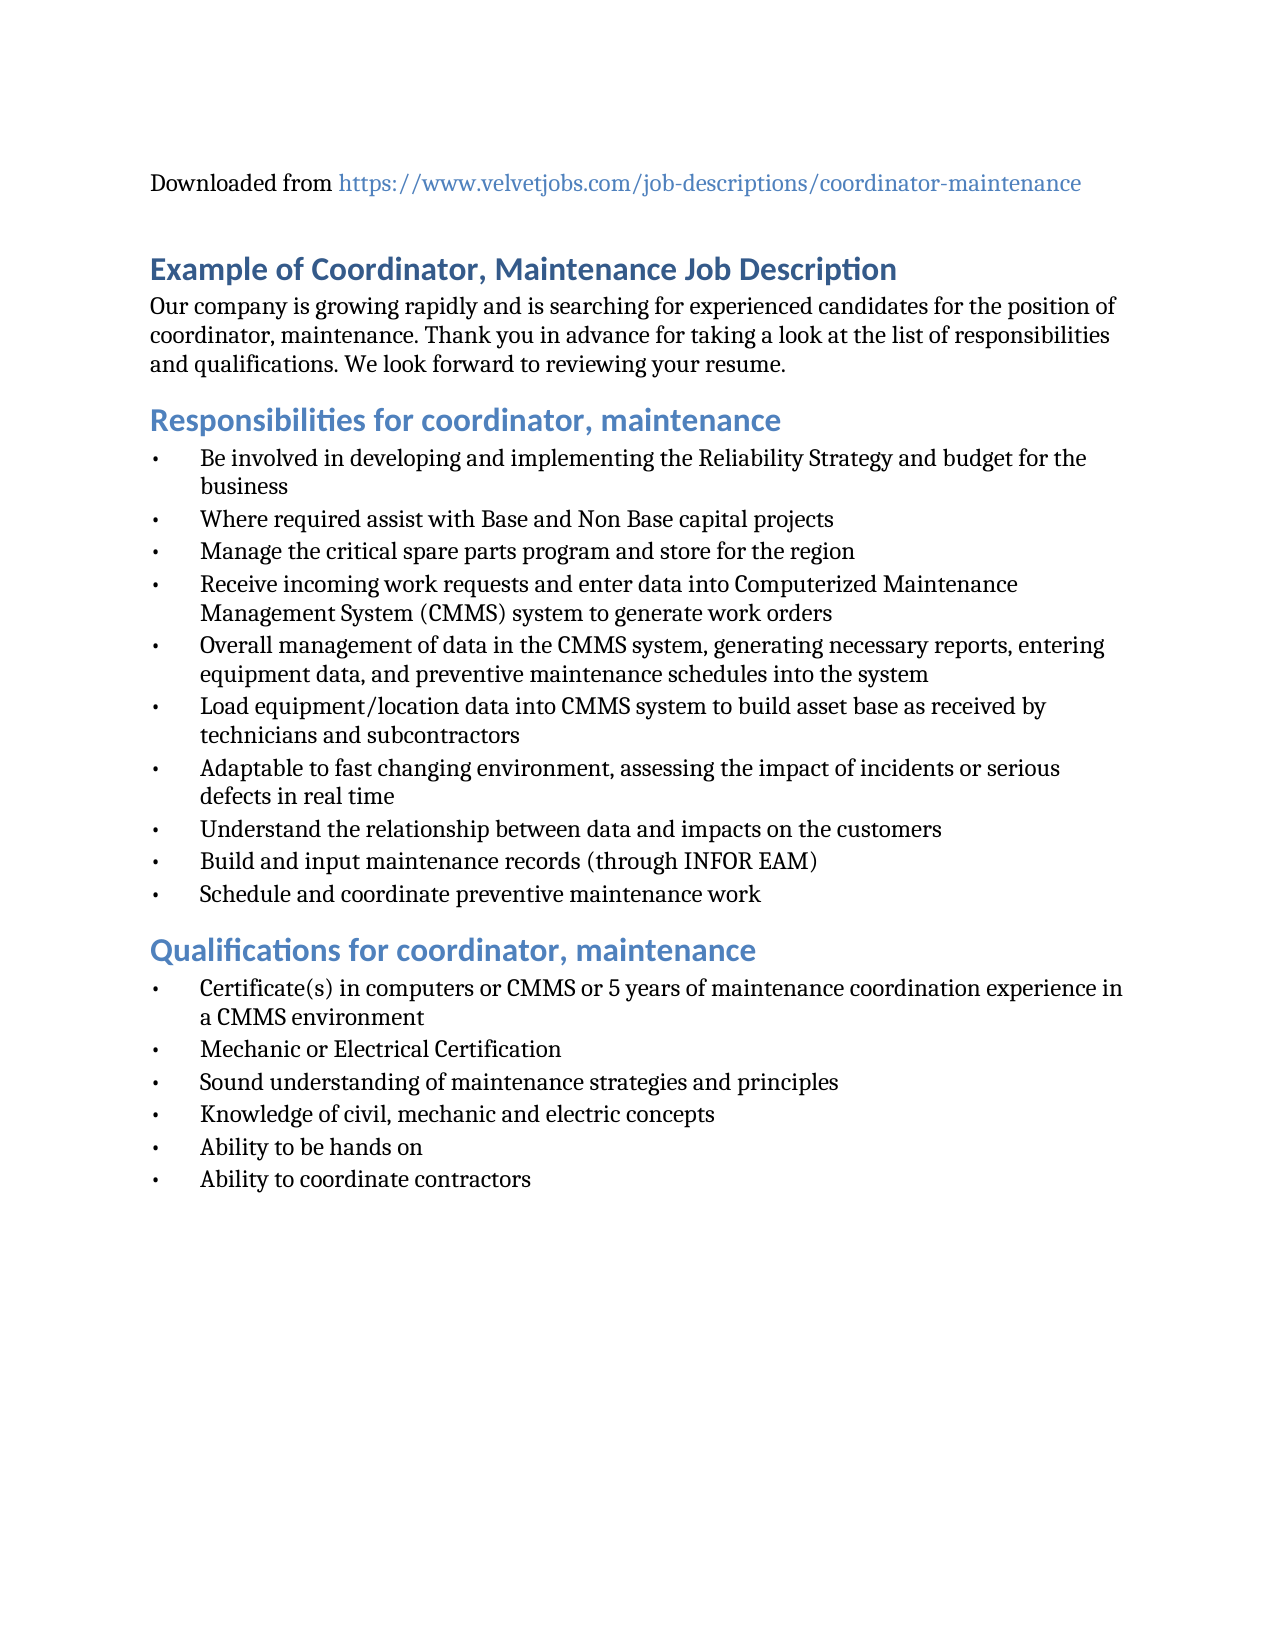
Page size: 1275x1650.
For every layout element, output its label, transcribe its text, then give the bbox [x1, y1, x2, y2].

list Manage the critical spare parts program and store for the region [150, 537, 1125, 566]
list Load equipment/location data into CMMS system to build asset base as received by technicians and subcontractors [150, 692, 1125, 750]
subtitle Example of Coordinator, Maintenance Job Description [150, 247, 1125, 288]
list Build and input maintenance records (through INFOR EAM) [150, 847, 1125, 876]
list Be involved in developing and implementing the Reliability Strategy and budget for the business [150, 443, 1125, 501]
subtitle Responsibilities for coordinator, maintenance [150, 399, 1125, 440]
list Where required assist with Base and Non Base capital projects [150, 505, 1125, 533]
list Adaptable to fast changing environment, assessing the impact of incidents or serious defects in real time [150, 753, 1125, 811]
list Overall management of data in the CMMS system, generating necessary reports, entering equipment data, and preventive maintenance schedules into the system [150, 631, 1125, 688]
subtitle Qualifications for coordinator, maintenance [150, 929, 1125, 970]
list Ability to coordinate contractors [150, 1165, 1125, 1194]
list Schedule and coordinate preventive maintenance work [150, 880, 1125, 908]
list Understand the relationship between data and impacts on the customers [150, 815, 1125, 843]
list Sound understanding of maintenance strategies and principles [150, 1068, 1125, 1096]
list Receive incoming work requests and enter data into Computerized Maintenance Management System (CMMS) system to generate work orders [150, 570, 1125, 627]
list Mechanic or Electrical Certification [150, 1035, 1125, 1064]
text Downloaded from https://www.velvetjobs.com/job-descriptions/coordinator-maintenance [150, 169, 1125, 197]
list Ability to be hands on [150, 1133, 1125, 1161]
list Knowledge of civil, mechanic and electric concepts [150, 1100, 1125, 1129]
text Our company is growing rapidly and is searching for experienced candidates for the position of coordinator, maintenance. Thank you in advance for taking a look at the list of responsibilities and qualifications. We look forward to reviewing your resume. [150, 292, 1125, 378]
list Certificate(s) in computers or CMMS or 5 years of maintenance coordination experience in a CMMS environment [150, 974, 1125, 1031]
